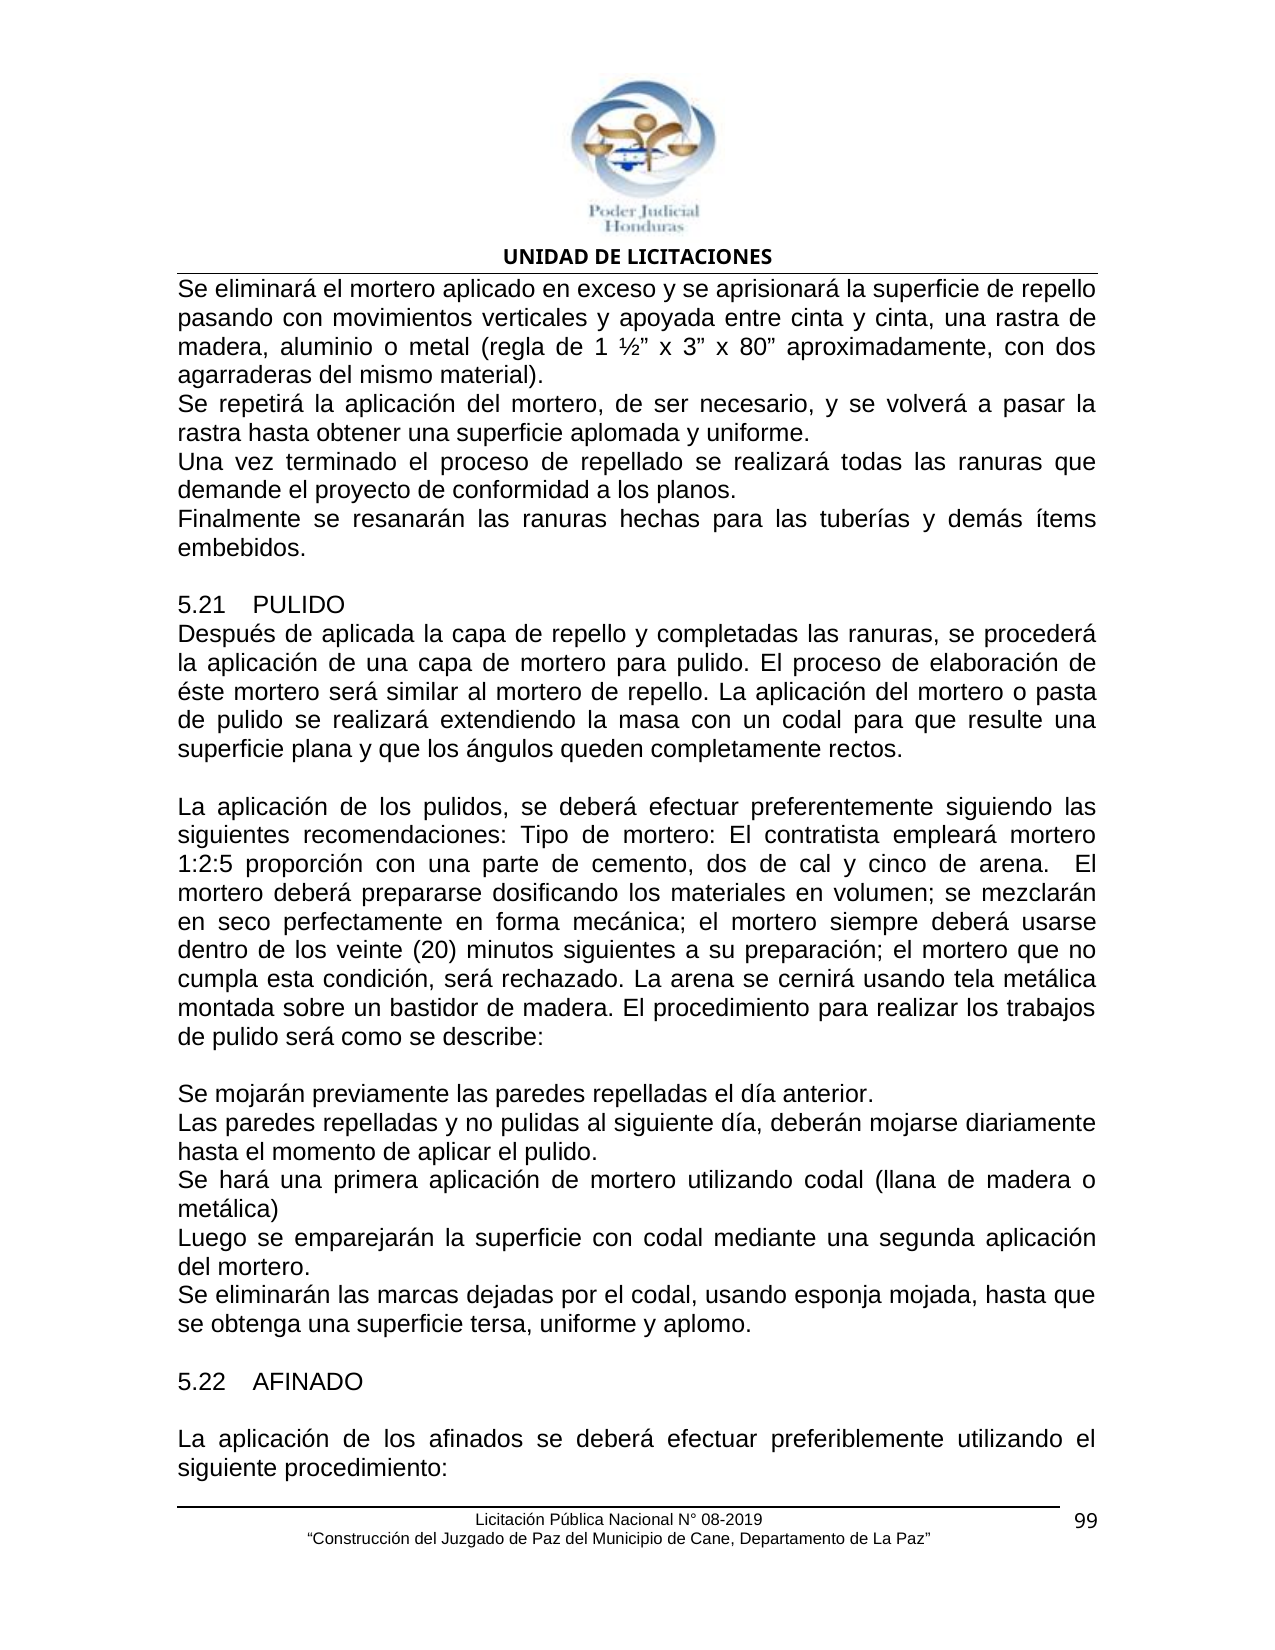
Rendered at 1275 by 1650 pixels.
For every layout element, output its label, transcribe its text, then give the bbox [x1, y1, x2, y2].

text Se hará una primera aplicación de mortero utilizando codal (llana de madera o metálica) [177, 1165, 1098, 1223]
text Se eliminará el mortero aplicado en exceso y se aprisionará la superficie de repello pasando con movimientos verticales y apoyada entre cinta y cinta, una rastra de madera, aluminio o metal (regla de 1 ½” x x aproximadamente, con dos agarraderas del mismo material). [177, 274, 1098, 389]
subtitle PULIDO [177, 590, 1098, 619]
text Después de aplicada la capa de repello y completadas las ranuras, se procederá la aplicación de una capa de mortero para pulido. El proceso de elaboración de éste mortero será similar al mortero de repello. La aplicación del mortero o pasta de pulido se realizará extendiendo la masa con un codal para que resulte una superficie plana y que los ángulos queden completamente rectos. [177, 619, 1098, 763]
text Las paredes repelladas y no pulidas al siguiente día, deberán mojarse diariamente hasta el momento de aplicar el pulido. [177, 1108, 1098, 1165]
text La aplicación de los afinados se deberá efectuar preferiblemente utilizando el siguiente procedimiento: [177, 1424, 1098, 1482]
text Finalmente se resanarán las ranuras hechas para las tuberías y demás ítems embebidos. [177, 504, 1098, 562]
text Se eliminarán las marcas dejadas por el codal, usando esponja mojada, hasta que se obtenga una superficie tersa, uniforme y aplomo. [177, 1280, 1098, 1338]
text Una vez terminado el proceso de repellado se realizará todas las ranuras que demande el proyecto de conformidad a los planos. [177, 447, 1098, 504]
picture [550, 73, 725, 243]
text Se mojarán previamente las paredes repelladas el día anterior. [177, 1079, 1098, 1108]
subtitle AFINADO [177, 1367, 1098, 1395]
text La aplicación de los pulidos, se deberá efectuar preferentemente siguiendo las siguientes recomendaciones: Tipo de mortero: El contratista empleará mortero 1:2:5 proporción con una parte de cemento, dos de cal y cinco de arena. El mortero deberá prepararse dosificando los materiales en volumen; se mezclarán en seco perfectamente en forma mecánica; el mortero siempre deberá usarse dentro de los veinte (20) minutos siguientes a su preparación; el mortero que no cumpla esta condición, será rechazado. La arena se cernirá usando tela metálica montada sobre un bastidor de madera. El procedimiento para realizar los trabajos de pulido será como se describe: [177, 792, 1098, 1050]
text Se repetirá la aplicación del mortero, de ser necesario, y se volverá a pasar la rastra hasta obtener una superficie aplomada y uniforme. [177, 389, 1098, 447]
text Luego se emparejarán la superficie con codal mediante una segunda aplicación del mortero. [177, 1223, 1098, 1280]
